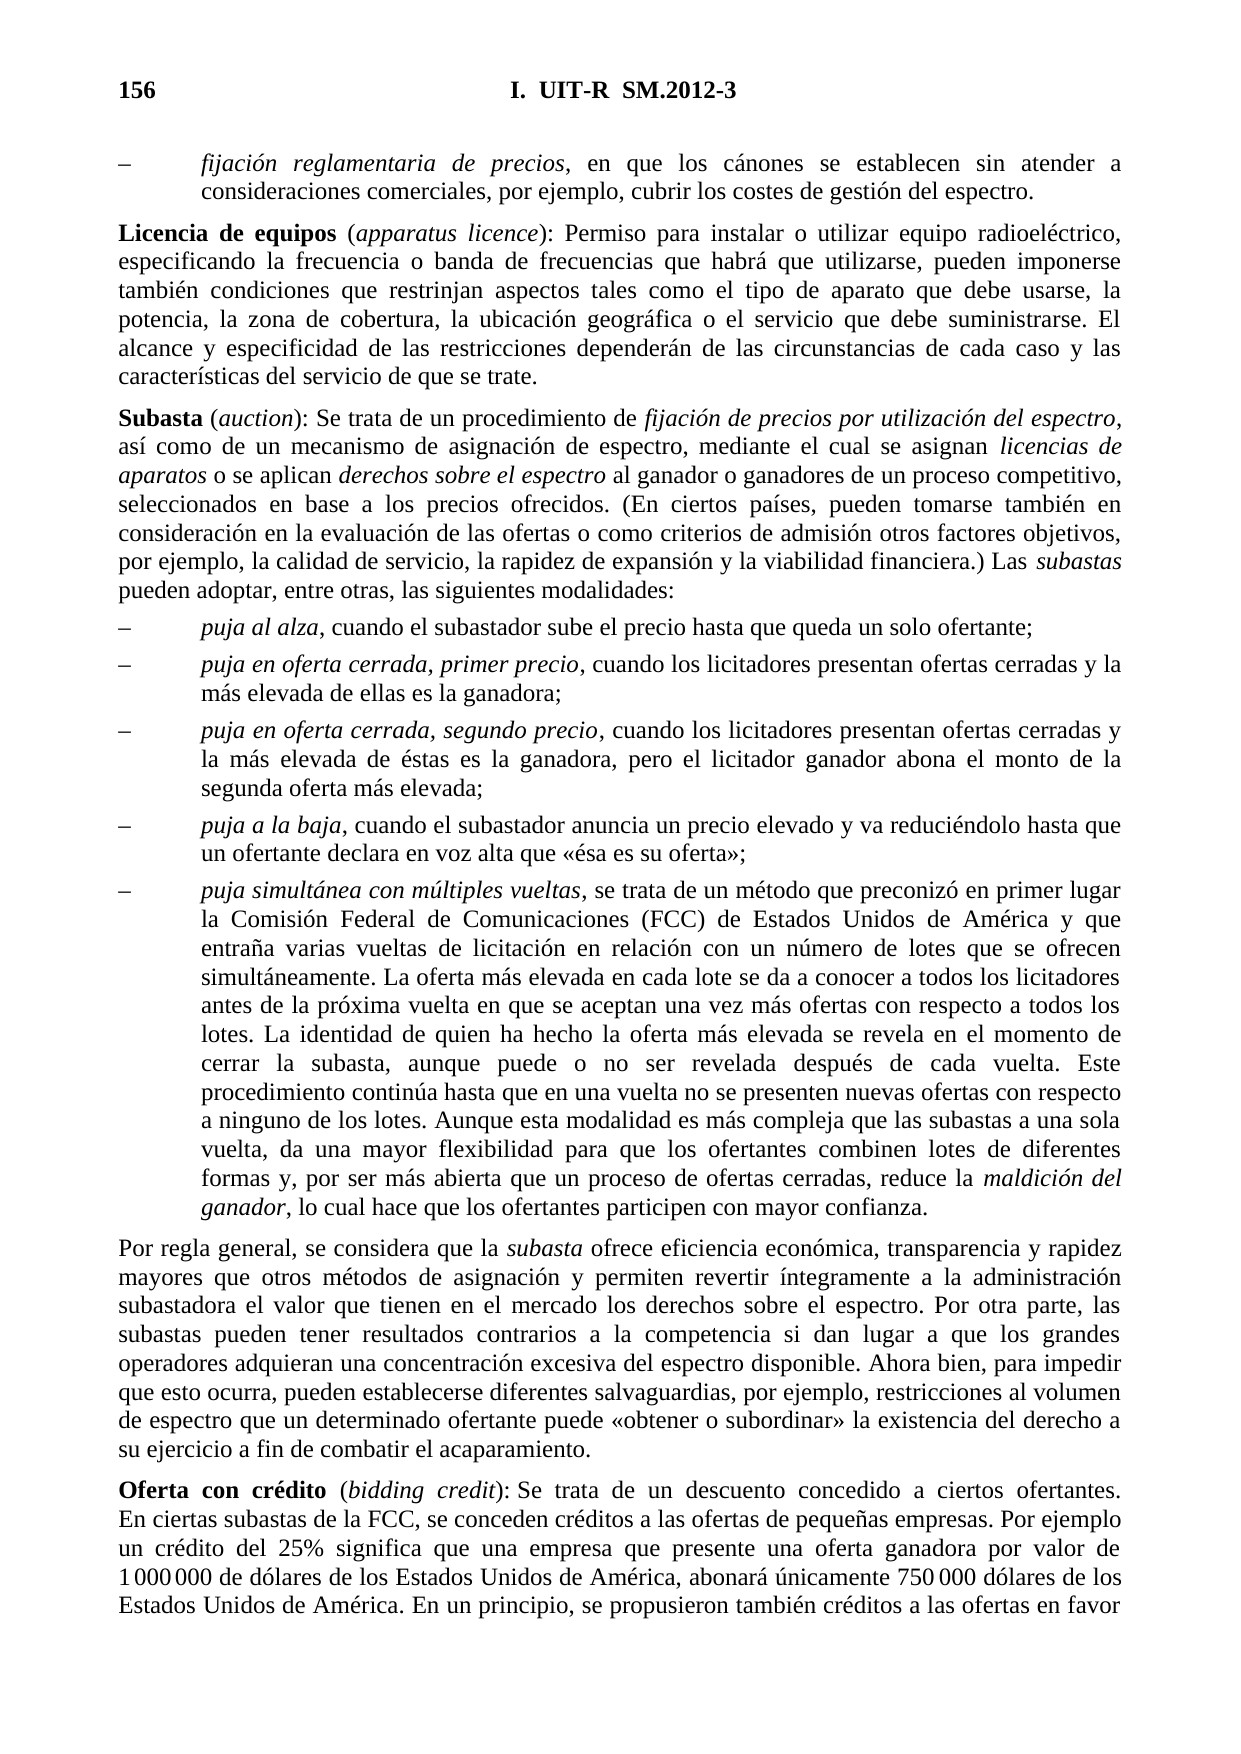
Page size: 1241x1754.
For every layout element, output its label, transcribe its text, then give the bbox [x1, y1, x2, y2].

text Subasta (auction): Se trata de un procedimiento de fijación de precios por utilización del espectro, así como de un mecanismo de asignación de espectro, mediante el cual se asignan licencias de aparatos o se aplican derechos sobre el espectro al ganador o ganadores de un proceso competitivo, seleccionados en base a los precios ofrecidos. (En ciertos países, pueden tomarse también en consideración en la evaluación de las ofertas o como criterios de admisión otros factores objetivos, por ejemplo, la calidad de servicio, la rapidez de expansión y la viabilidad financiera.) Las subastas pueden adoptar, entre otras, las siguientes modalidades: [118, 403, 1122, 604]
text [118, 1476, 1122, 1619]
text – puja al alza, cuando el subastador sube el precio hasta que queda un solo ofertante; [118, 612, 1122, 641]
text Licencia de equipos (apparatus licence): Permiso para instalar o utilizar equipo radioeléctrico, especificando la frecuencia o banda de frecuencias que habrá que utilizarse, pueden imponerse también condiciones que restrinjan aspectos tales como el tipo de aparato que debe usarse, la potencia, la zona de cobertura, la ubicación geográfica o el servicio que debe suministrarse. El alcance y especificidad de las restricciones dependerán de las circunstancias de cada caso y las características del servicio de que se trate. [118, 218, 1122, 390]
text – puja a la baja, cuando el subastador anuncia un precio elevado y va reduciéndolo hasta que un ofertante declara en voz alta que «ésa es su oferta»; [118, 810, 1122, 867]
text – puja en oferta cerrada, segundo precio, cuando los licitadores presentan ofertas cerradas y la más elevada de éstas es la ganadora, pero el licitador ganador abona el monto de la segunda oferta más elevada; [118, 715, 1122, 801]
text – puja simultánea con múltiples vueltas, se trata de un método que preconizó en primer lugar la Comisión Federal de Comunicaciones (FCC) de Estados Unidos de América y que entraña varias vueltas de licitación en relación con un número de lotes que se ofrecen simultáneamente. La oferta más elevada en cada lote se da a conocer a todos los licitadores antes de la próxima vuelta en que se aceptan una vez más ofertas con respecto a todos los lotes. La identidad de quien ha hecho la oferta más elevada se revela en el momento de cerrar la subasta, aunque puede o no ser revelada después de cada vuelta. Este procedimiento continúa hasta que en una vuelta no se presenten nuevas ofertas con respecto a ninguno de los lotes. Aunque esta modalidad es más compleja que las subastas a una sola vuelta, da una mayor flexibilidad para que los ofertantes combinen lotes de diferentes formas y, por ser más abierta que un proceso de ofertas cerradas, reduce la maldición del ganador, lo cual hace que los ofertantes participen con mayor confianza. [118, 876, 1122, 1221]
text – puja en oferta cerrada, primer precio, cuando los licitadores presentan ofertas cerradas y la más elevada de ellas es la ganadora; [118, 649, 1122, 707]
text – fijación reglamentaria de precios, en que los cánones se establecen sin atender a consideraciones comerciales, por ejemplo, cubrir los costes de gestión del espectro. [118, 148, 1122, 205]
text Por regla general, se considera que la subasta ofrece eficiencia económica, transparencia y rapidez mayores que otros métodos de asignación y permiten revertir íntegramente a la administración subastadora el valor que tienen en el mercado los derechos sobre el espectro. Por otra parte, las subastas pueden tener resultados contrarios a la competencia si dan lugar a que los grandes operadores adquieran una concentración excesiva del espectro disponible. Ahora bien, para impedir que esto ocurra, pueden establecerse diferentes salvaguardias, por ejemplo, restricciones al volumen de espectro que un determinado ofertante puede «obtener o subordinar» la existencia del derecho a su ejercicio a fin de combatir el acaparamiento. [118, 1233, 1122, 1463]
